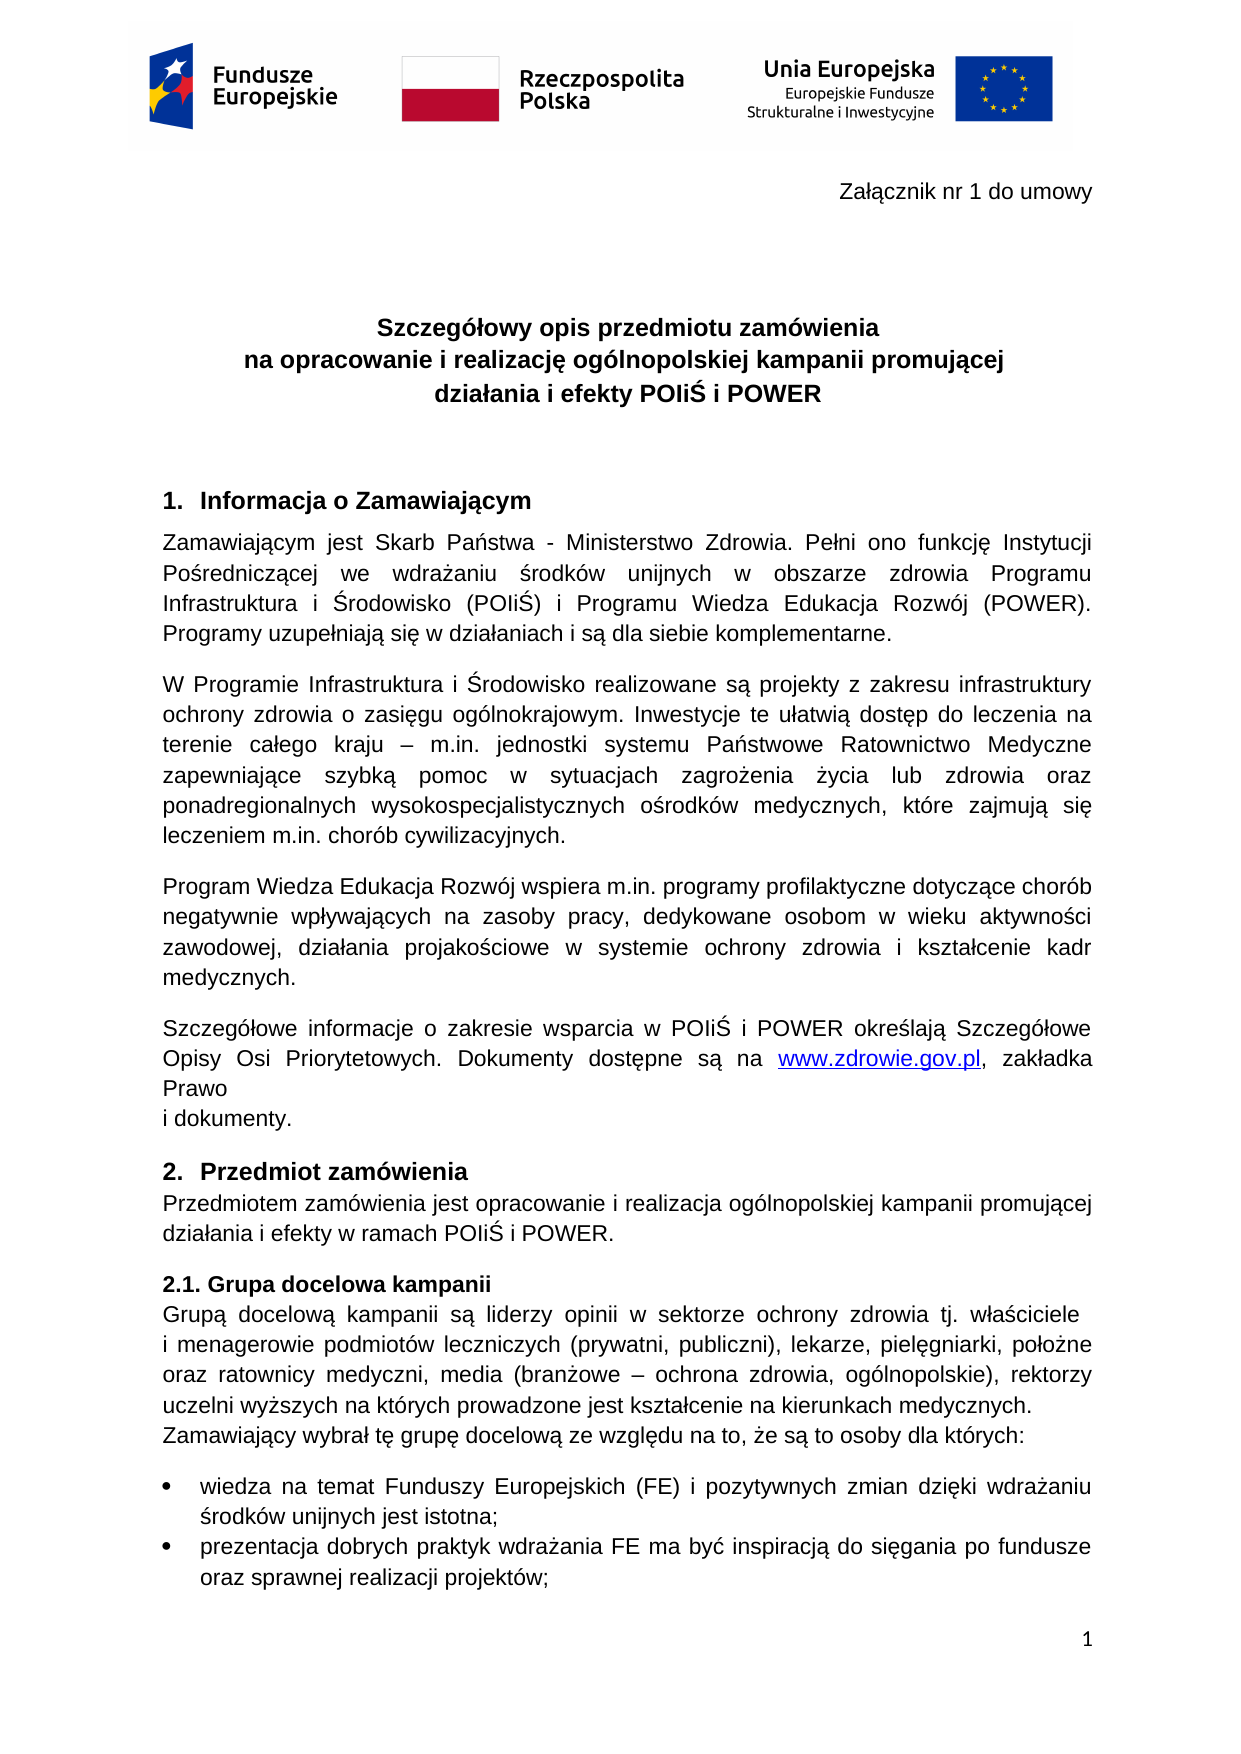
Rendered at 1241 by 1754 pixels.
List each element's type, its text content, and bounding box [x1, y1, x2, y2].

text W Programie Infrastruktura i Środowisko realizowane są projekty z zakresu infrastruktury ochrony zdrowia o zasięgu ogólnokrajowym. Inwestycje te ułatwią dostęp do leczenia na terenie całego kraju – m.in. jednostki systemu Państwowe Ratownictwo Medyczne zapewniające szybką pomoc w sytuacjach zagrożenia życia lub zdrowia oraz ponadregionalnych wysokospecjalistycznych ośrodków medycznych, które zajmują się leczeniem m.in. chorób cywilizacyjnych. [162, 671, 1092, 848]
list Informacja o Zamawiającym [162, 486, 1092, 515]
text Program Wiedza Edukacja Rozwój wspiera m.in. programy profilaktyczne dotyczące chorób negatywnie wpływających na zasoby pracy, dedykowane osobom w wieku aktywności zawodowej, działania projakościowe w systemie ochrony zdrowia i kształcenie kadr medycznych. [162, 873, 1092, 990]
text Szczegółowe informacje o zakresie wsparcia w POIiŚ i POWER określają Szczegółowe Opisy Osi Priorytetowych. Dokumenty dostępne są na www.zdrowie.gov.pl, zakładka Prawo i dokumenty. [162, 1015, 1092, 1132]
picture [128, 21, 1074, 151]
list prezentacja dobrych praktyk wdrażania FE ma być inspiracją do sięgania po fundusze oraz sprawnej realizacji projektów; [162, 1533, 1092, 1590]
text Szczegółowy opis przedmiotu zamówienia na opracowanie i realizację ogólnopolskiej kampanii promującej działania i efekty POIiŚ i POWER [163, 312, 1092, 407]
text Przedmiotem zamówienia jest opracowanie i realizacja ogólnopolskiej kampanii promującej działania i efekty w ramach POIiŚ i POWER. [162, 1189, 1092, 1246]
list Przedmiot zamówienia [162, 1156, 1092, 1185]
text Zamawiający wybrał tę grupę docelową ze względu na to, że są to osoby dla których: [162, 1422, 1092, 1448]
text Załącznik nr 1 do umowy [162, 148, 1092, 236]
list Grupa docelowa kampanii [162, 1271, 1092, 1297]
text Zamawiającym jest Skarb Państwa - Ministerstwo Zdrowia. Pełni ono funkcję Instytucji Pośredniczącej we wdrażaniu środków unijnych w obszarze zdrowia Programu Infrastruktura i Środowisko (POIiŚ) i Programu Wiedza Edukacja Rozwój (POWER). Programy uzupełniają się w działaniach i są dla siebie komplementarne. [162, 529, 1092, 646]
list wiedza na temat Funduszy Europejskich (FE) i pozytywnych zmian dzięki wdrażaniu środków unijnych jest istotna; [162, 1473, 1092, 1529]
text Grupą docelową kampanii są liderzy opinii w sektorze ochrony zdrowia tj. właściciele i menagerowie podmiotów leczniczych (prywatni, publiczni), lekarze, pielęgniarki, położne oraz ratownicy medyczni, media (branżowe – ochrona zdrowia, ogólnopolskie), rektorzy uczelni wyższych na których prowadzone jest kształcenie na kierunkach medycznych. [162, 1301, 1092, 1418]
